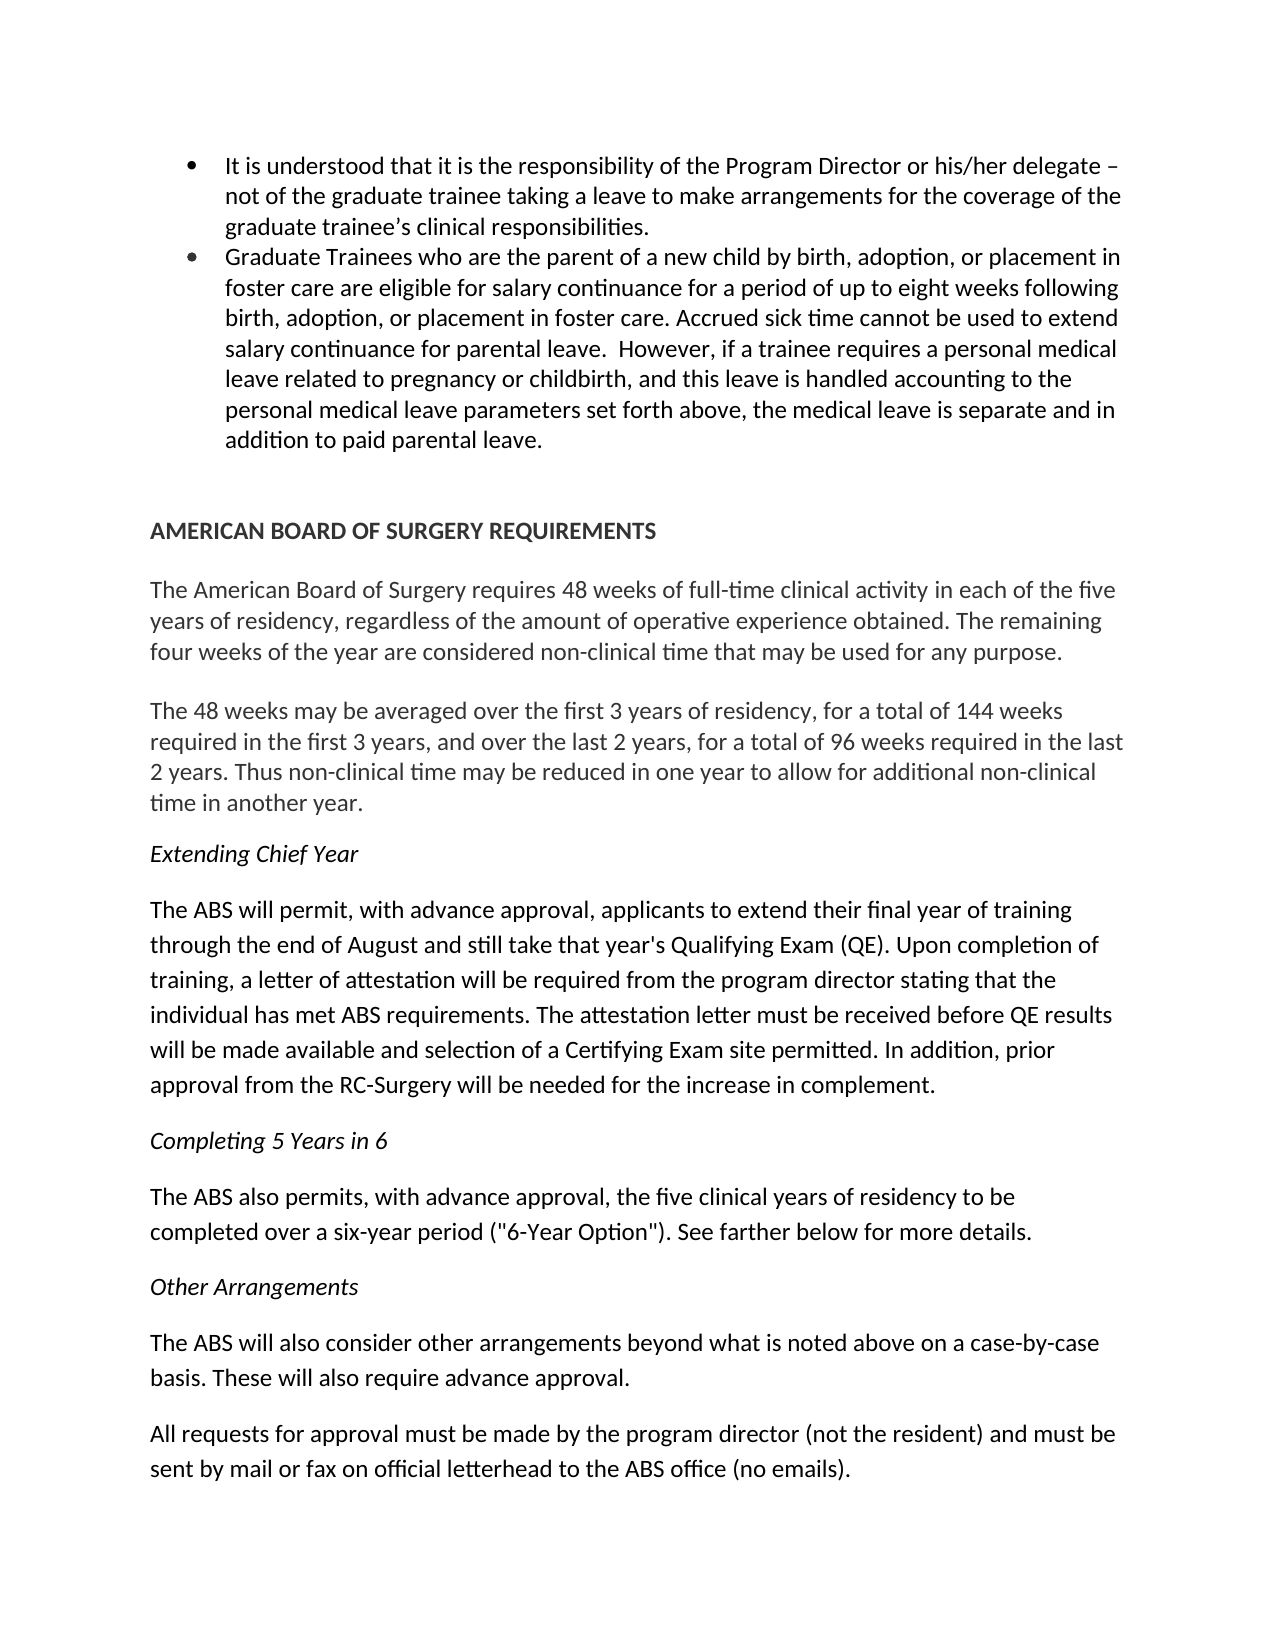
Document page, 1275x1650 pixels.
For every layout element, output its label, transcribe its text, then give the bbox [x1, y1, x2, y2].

list It is understood that it is the responsibility of the Program Director or his/her delegate – not of the graduate trainee taking a leave to make arrangements for the coverage of the graduate trainee’s clinical responsibilities. [187, 150, 1125, 242]
text Completing 5 Years in 6 [150, 1125, 1125, 1155]
text AMERICAN BOARD OF SURGERY REQUIREMENTS [150, 484, 1125, 545]
text The 48 weeks may be averaged over the first 3 years of residency, for a total of 144 weeks required in the first 3 years, and over the last 2 years, for a total of 96 weeks required in the last 2 years. Thus non-clinical time may be reduced in one year to allow for additional non-clinical time in another year. [150, 695, 1125, 817]
list Graduate Trainees who are the parent of a new child by birth, adoption, or placement in foster care are eligible for salary continuance for a period of up to eight weeks following birth, adoption, or placement in foster care. Accrued sick time cannot be used to extend salary continuance for parental leave. However, if a trainee requires a personal medical leave related to pregnancy or childbirth, and this leave is handled accounting to the personal medical leave parameters set forth above, the medical leave is separate and in addition to paid parental leave. [187, 242, 1125, 455]
text Extending Chief Year [150, 838, 1125, 869]
text All requests for approval must be made by the program director (not the resident) and must be sent by mail or fax on official letterhead to the ABS office (no emails). [150, 1418, 1125, 1484]
text The ABS will also consider other arrangements beyond what is noted above on a case-by-case basis. These will also require advance approval. [150, 1327, 1125, 1393]
text The American Board of Surgery requires 48 weeks of full-time clinical activity in each of the five years of residency, regardless of the amount of operative experience obtained. The remaining four weeks of the year are considered non-clinical time that may be used for any purpose. [150, 574, 1125, 666]
text The ABS will permit, with advance approval, applicants to extend their final year of training through the end of August and still take that year's Qualifying Exam (QE). Upon completion of training, a letter of attestation will be required from the program director stating that the individual has met ABS requirements. The attestation letter must be received before QE results will be made available and selection of a Certifying Exam site permitted. In addition, prior approval from the RC-Surgery will be needed for the increase in complement. [150, 894, 1125, 1099]
text The ABS also permits, with advance approval, the five clinical years of residency to be completed over a six-year period ("6-Year Option"). See farther below for more details. [150, 1181, 1125, 1246]
text Other Arrangements [150, 1272, 1125, 1302]
